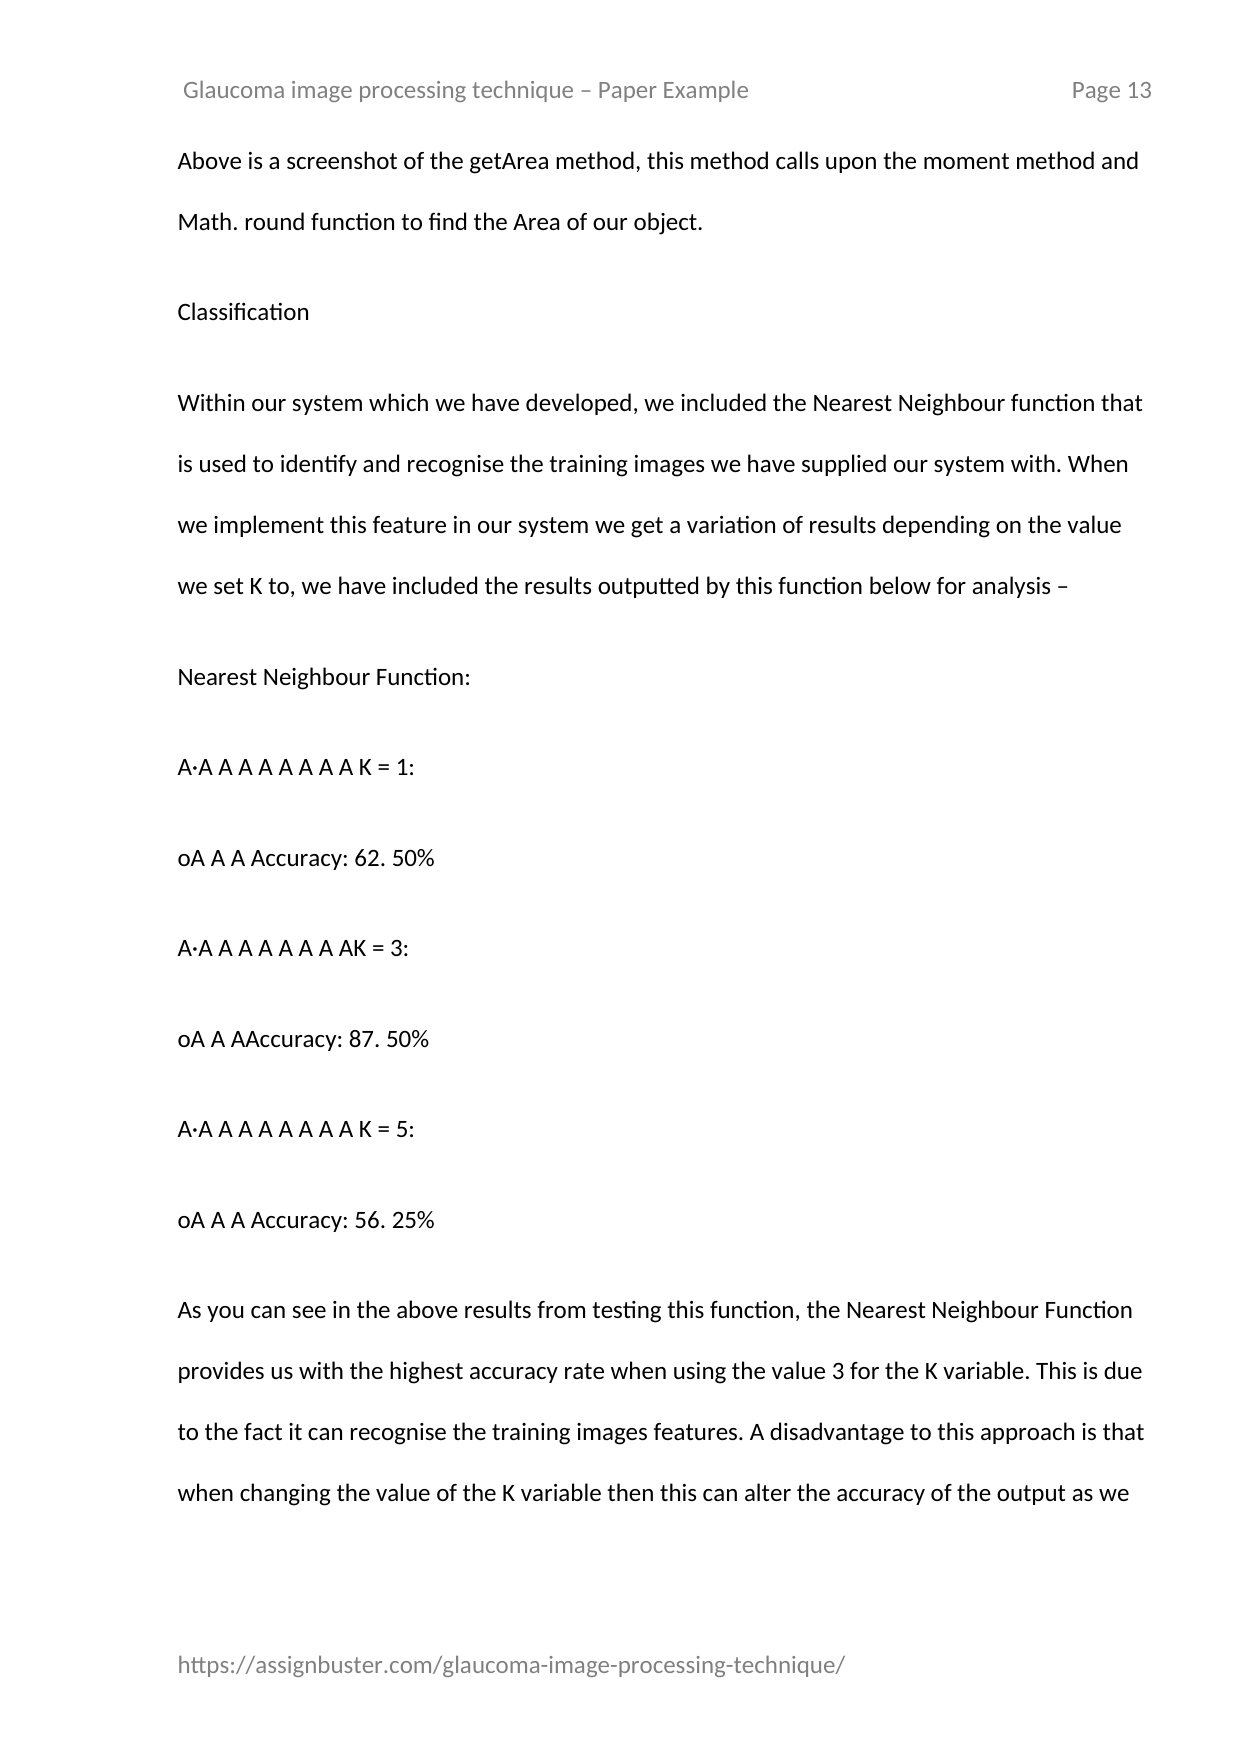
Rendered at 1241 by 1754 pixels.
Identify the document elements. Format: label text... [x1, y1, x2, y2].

text Within our system which we have developed, we included the Nearest Neighbour function that is used to identify and recognise the training images we have supplied our system with. When we implement this feature in our system we get a variation of results depending on the value we set K to, we have included the results outputted by this function below for analysis – [177, 387, 1152, 601]
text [177, 1294, 1152, 1508]
text A·A A A A A A A A K = 1: [177, 751, 1152, 782]
text Nearest Neighbour Function: [177, 661, 1152, 691]
text Above is a screenshot of the getArea method, this method calls upon the moment method and Math. round function to find the Area of our object. [177, 145, 1152, 237]
text oA A A Accuracy: 62. 50% [177, 842, 1152, 872]
text Classification [177, 297, 1152, 327]
text A·A A A A A A A AK = 3: [177, 932, 1152, 963]
text A·A A A A A A A A K = 5: [177, 1113, 1152, 1144]
text oA A A Accuracy: 56. 25% [177, 1204, 1152, 1234]
text oA A AAccuracy: 87. 50% [177, 1023, 1152, 1053]
